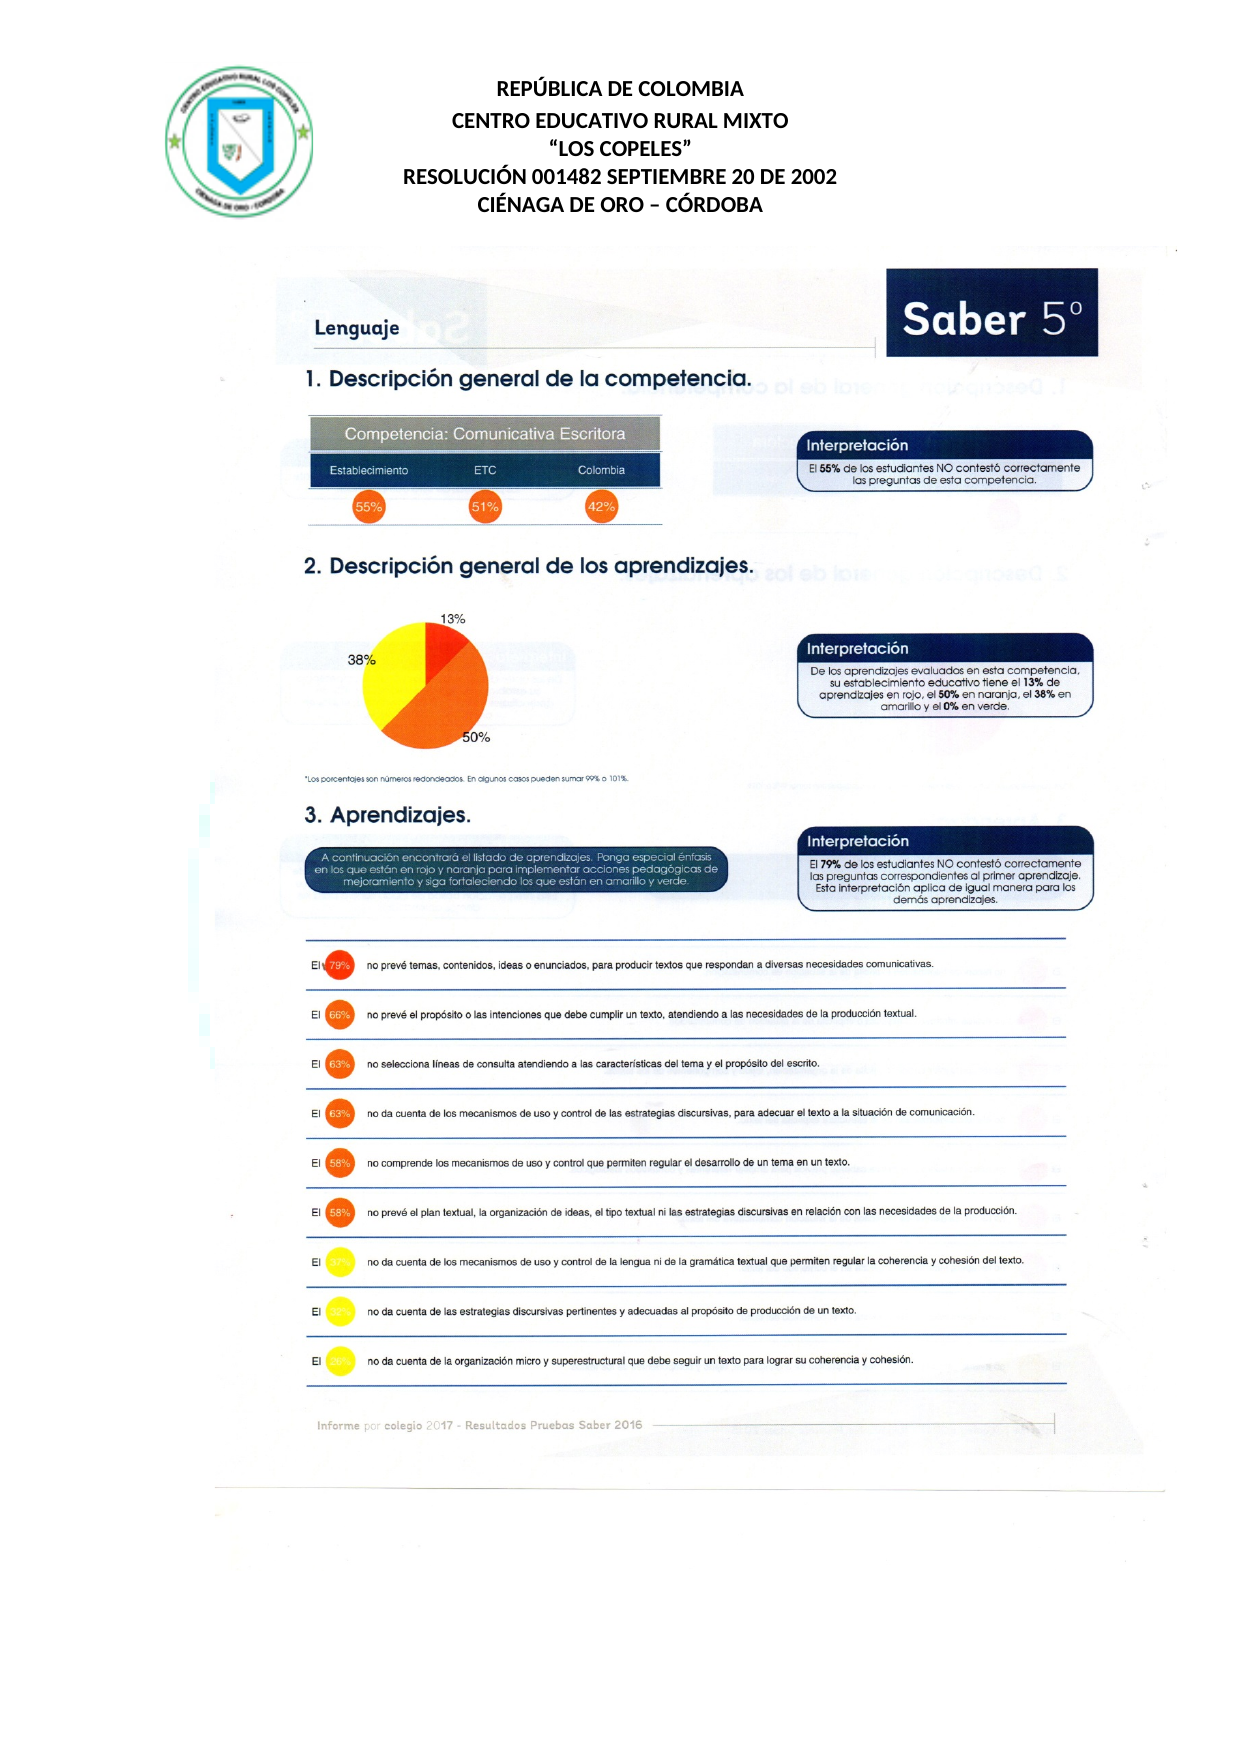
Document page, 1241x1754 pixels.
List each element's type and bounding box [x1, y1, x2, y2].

picture [214, 246, 1178, 1571]
